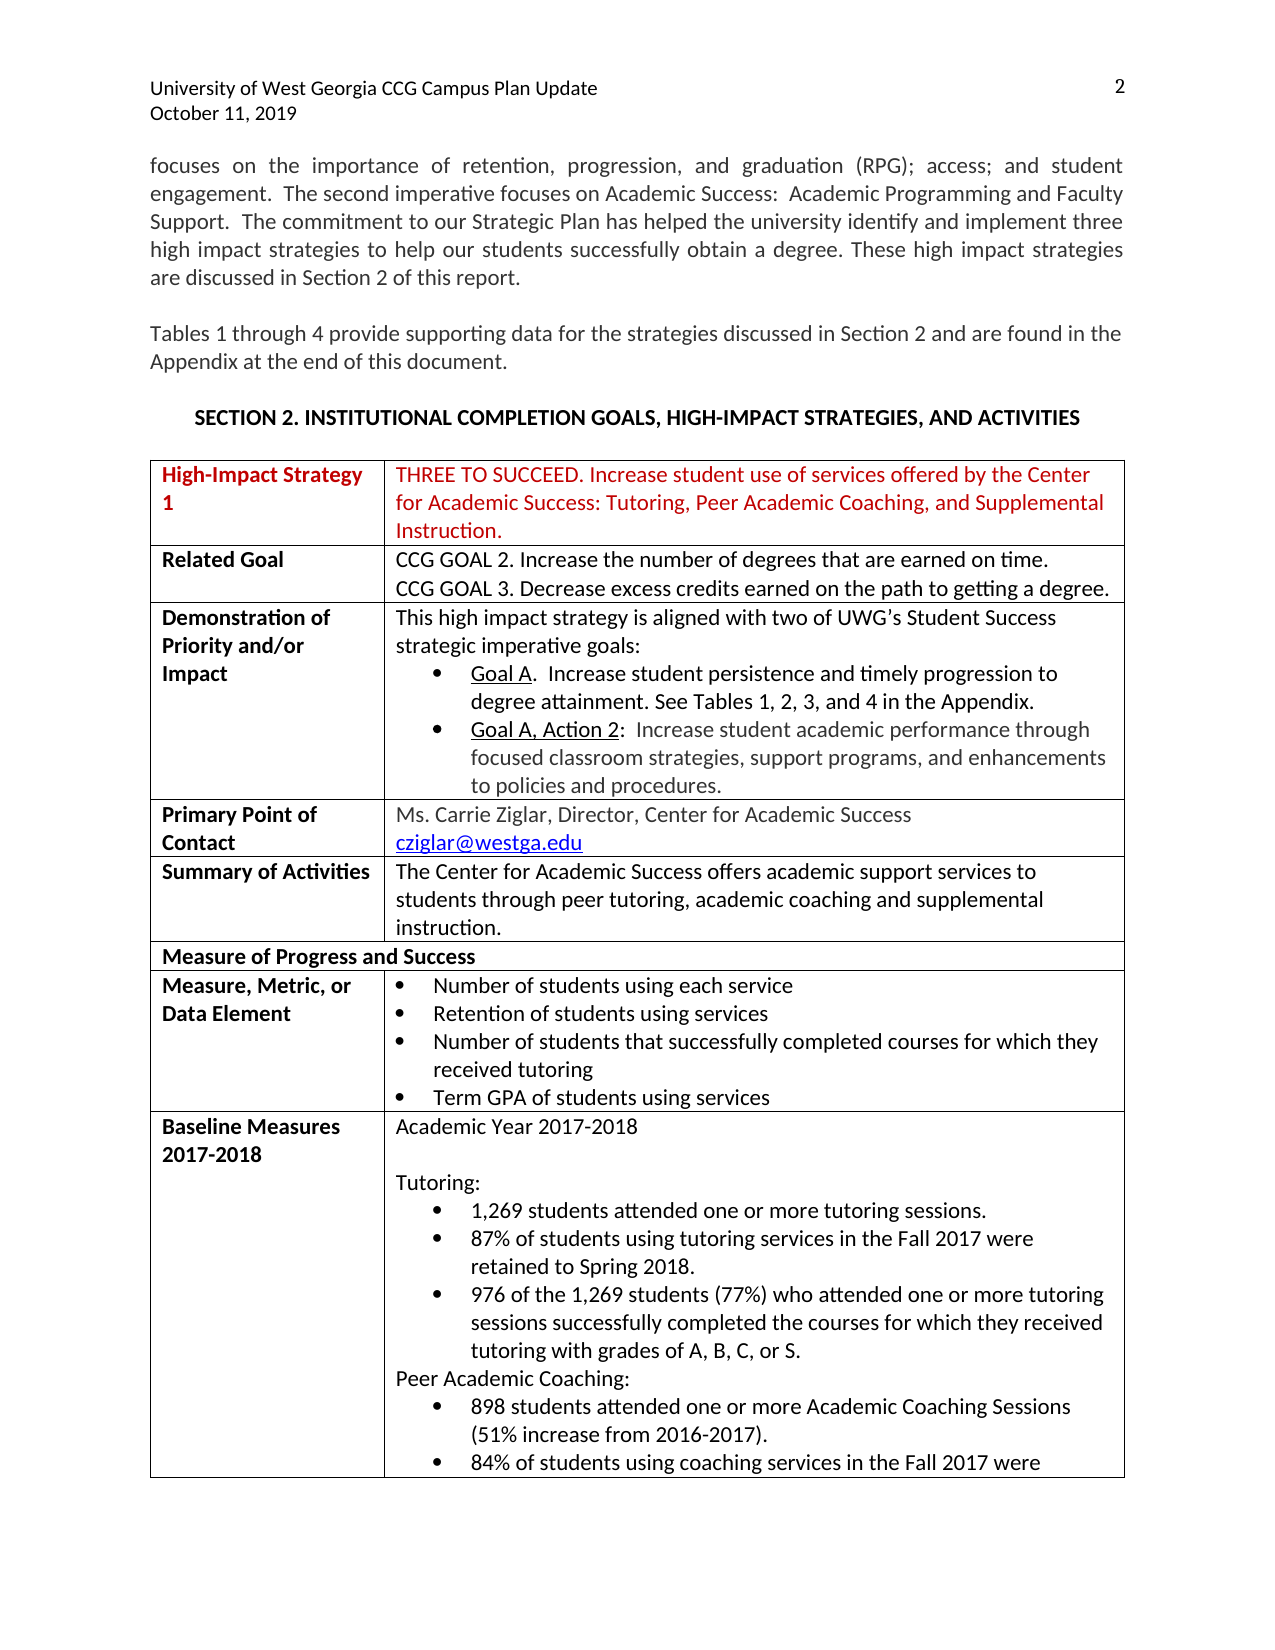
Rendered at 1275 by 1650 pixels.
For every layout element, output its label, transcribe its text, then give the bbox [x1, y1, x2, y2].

table_cell CCG GOAL 2. Increase the number of degrees that are earned on time. CCG GOAL 3. Decrease excess credits earned on the path to getting a degree. [385, 546, 1124, 602]
table_header High-Impact Strategy 1 [151, 461, 384, 544]
table_cell This high impact strategy is aligned with two of UWG’s Student Success strategic imperative goals: Goal A. Increase student persistence and timely progression to degree attainment. See Tables 1, 2, 3, and 4 in the Appendix. Goal A, Action 2: Increase student academic performance through focused classroom strategies, support programs, and enhancements to policies and procedures. [385, 603, 1124, 799]
table_cell Measure of Progress and Success [151, 942, 1124, 970]
table_cell Ms. Carrie Ziglar, Director, Center for Academic Success cziglar@westga.edu [385, 800, 1124, 856]
table_header THREE TO SUCCEED. Increase student use of services offered by the Center for Academic Success: Tutoring, Peer Academic Coaching, and Supplemental Instruction. [385, 461, 1124, 544]
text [150, 151, 1125, 291]
text Tables 1 through 4 provide supporting data for the strategies discussed in Section 2 and are found in the Appendix at the end of this document. [150, 319, 1125, 375]
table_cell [385, 1112, 1124, 1477]
table_cell Primary Point of Contact [151, 800, 384, 856]
table_cell Measure, Metric, or Data Element [151, 971, 384, 1111]
table_cell Demonstration of Priority and/or Impact [151, 603, 384, 799]
table_cell Number of students using each service Retention of students using services Number of students that successfully completed courses for which they received tutoring Term GPA of students using services [385, 971, 1124, 1111]
table_cell The Center for Academic Success offers academic support services to students through peer tutoring, academic coaching and supplemental instruction. [385, 857, 1124, 941]
text SECTION 2. INSTITUTIONAL COMPLETION GOALS, HIGH-IMPACT STRATEGIES, AND ACTIVITIES [150, 403, 1125, 431]
table_cell Summary of Activities [151, 857, 384, 941]
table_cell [151, 1112, 384, 1477]
table_cell Related Goal [151, 546, 384, 602]
